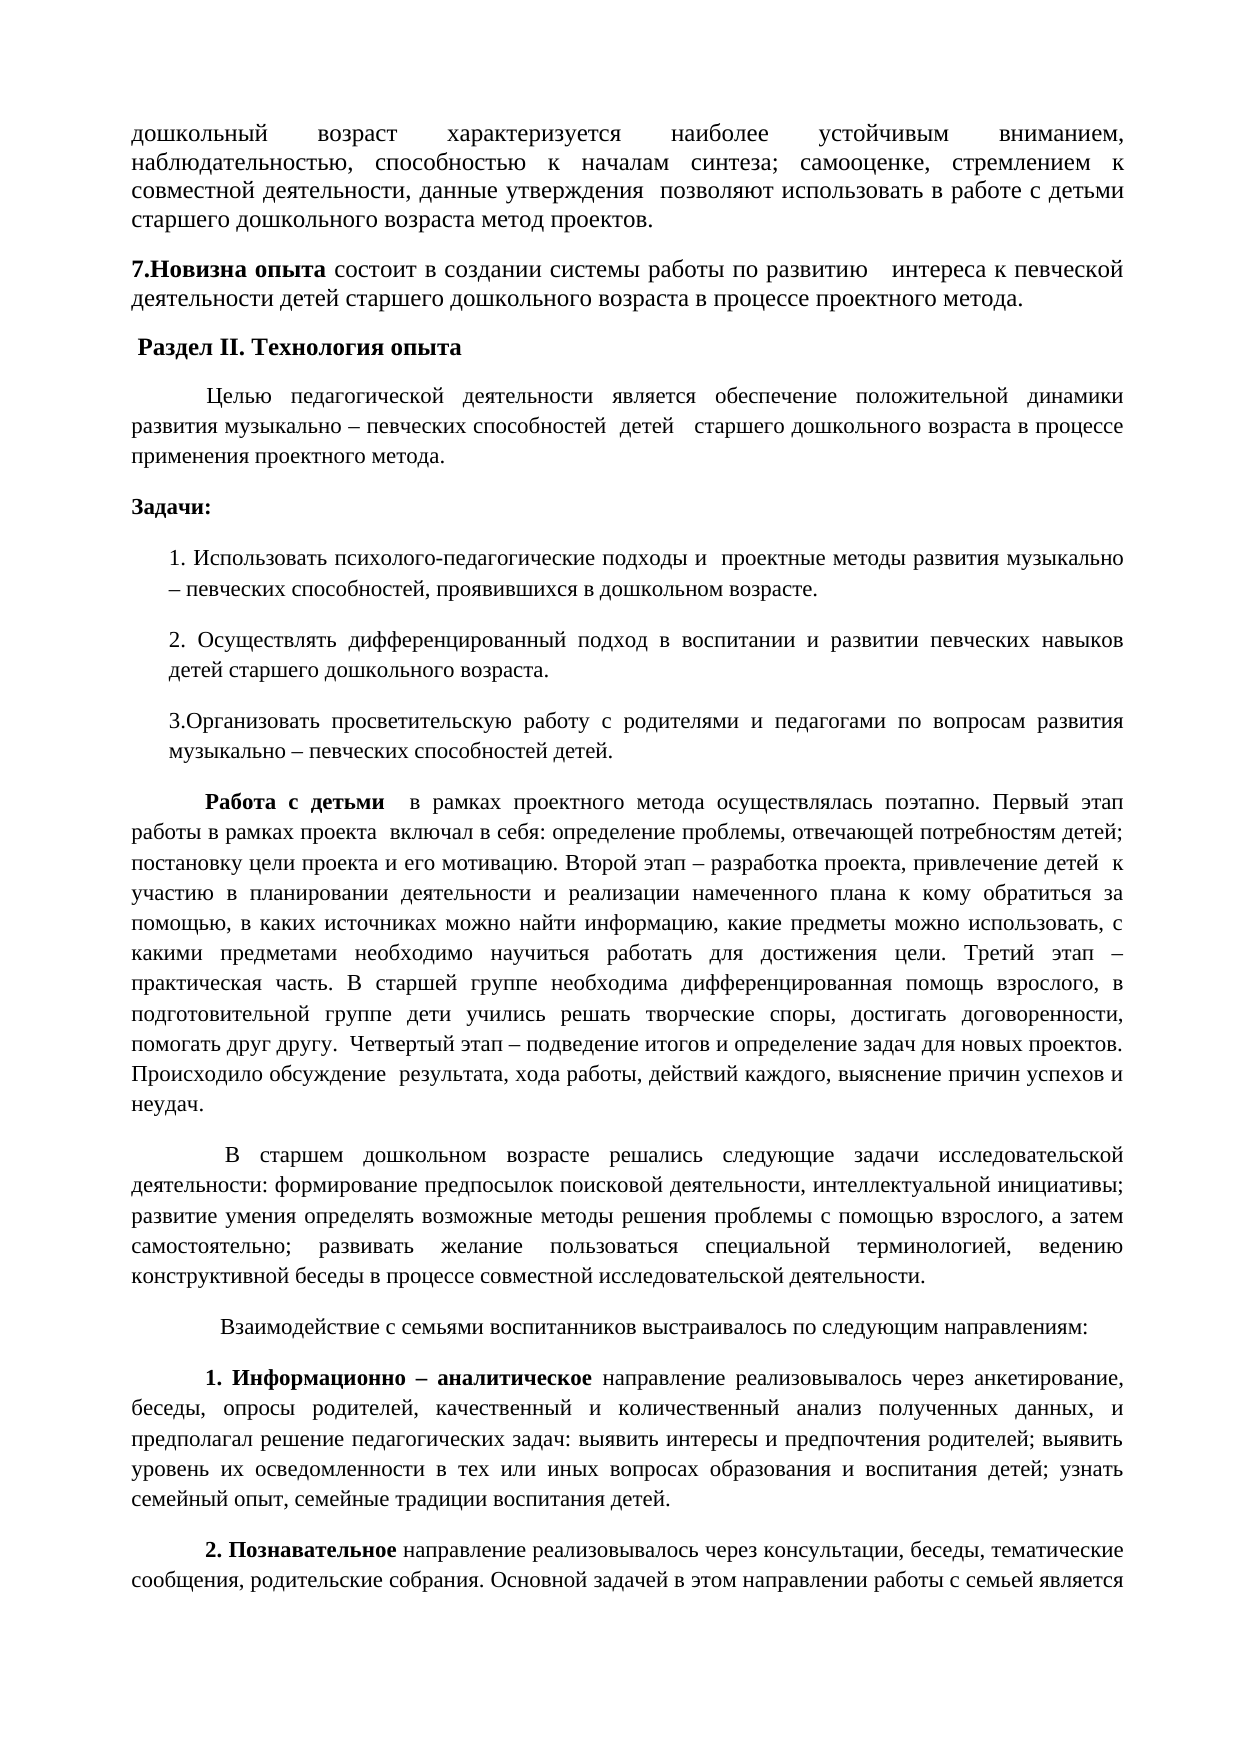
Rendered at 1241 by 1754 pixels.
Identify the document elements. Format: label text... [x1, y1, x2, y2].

text Целью педагогической деятельности является обеспечение положительной динамики развития музыкально – певческих способностей детей старшего дошкольного возраста в процессе применения проектного метода. [131, 382, 1125, 469]
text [131, 118, 1125, 233]
text 1. Информационно – аналитическое направление реализовывалось через анкетирование, беседы, опросы родителей, качественный и количественный анализ полученных данных, и предполагал решение педагогических задач: выявить интересы и предпочтения родителей; выявить уровень их осведомленности в тех или иных вопросах образования и воспитания детей; узнать семейный опыт, семейные традиции воспитания детей. [131, 1364, 1125, 1511]
text 2. Осуществлять дифференцированный подход в воспитании и развитии певческих навыков детей старшего дошкольного возраста. [169, 626, 1125, 682]
text 3.Организовать просветительскую работу с родителями и педагогами по вопросам развития музыкально – певческих способностей детей. [169, 707, 1125, 763]
text В старшем дошкольном возрасте решались следующие задачи исследовательской деятельности: формирование предпосылок поисковой деятельности, интеллектуальной инициативы; развитие умения определять возможные методы решения проблемы с помощью взрослого, а затем самостоятельно; развивать желание пользоваться специальной терминологией, ведению конструктивной беседы в процессе совместной исследовательской деятельности. [131, 1141, 1125, 1288]
text 7.Новизна опыта состоит в создании системы работы по развитию интереса к певческой деятельности детей старшего дошкольного возраста в процессе проектного метода. [131, 254, 1125, 311]
text Задачи: [131, 493, 1125, 520]
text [131, 1536, 1125, 1593]
text Взаимодействие с семьями воспитанников выстраивалось по следующим направлениям: [131, 1313, 1125, 1339]
text Раздел II. Технология опыта [131, 332, 1125, 361]
text 1. Использовать психолого-педагогические подходы и проектные методы развития музыкально – певческих способностей, проявившихся в дошкольном возрасте. [169, 544, 1125, 601]
text Работа с детьми в рамках проектного метода осуществлялась поэтапно. Первый этап работы в рамках проекта включал в себя: определение проблемы, отвечающей потребностям детей; постановку цели проекта и его мотивацию. Второй этап – разработка проекта, привлечение детей к участию в планировании деятельности и реализации намеченного плана к кому обратиться за помощью, в каких источниках можно найти информацию, какие предметы можно использовать, с какими предметами необходимо научиться работать для достижения цели. Третий этап – практическая часть. В старшей группе необходима дифференцированная помощь взрослого, в подготовительной группе дети учились решать творческие споры, достигать договоренности, помогать друг другу. Четвертый этап – подведение итогов и определение задач для новых проектов. Происходило обсуждение результата, хода работы, действий каждого, выяснение причин успехов и неудач. [131, 788, 1125, 1117]
